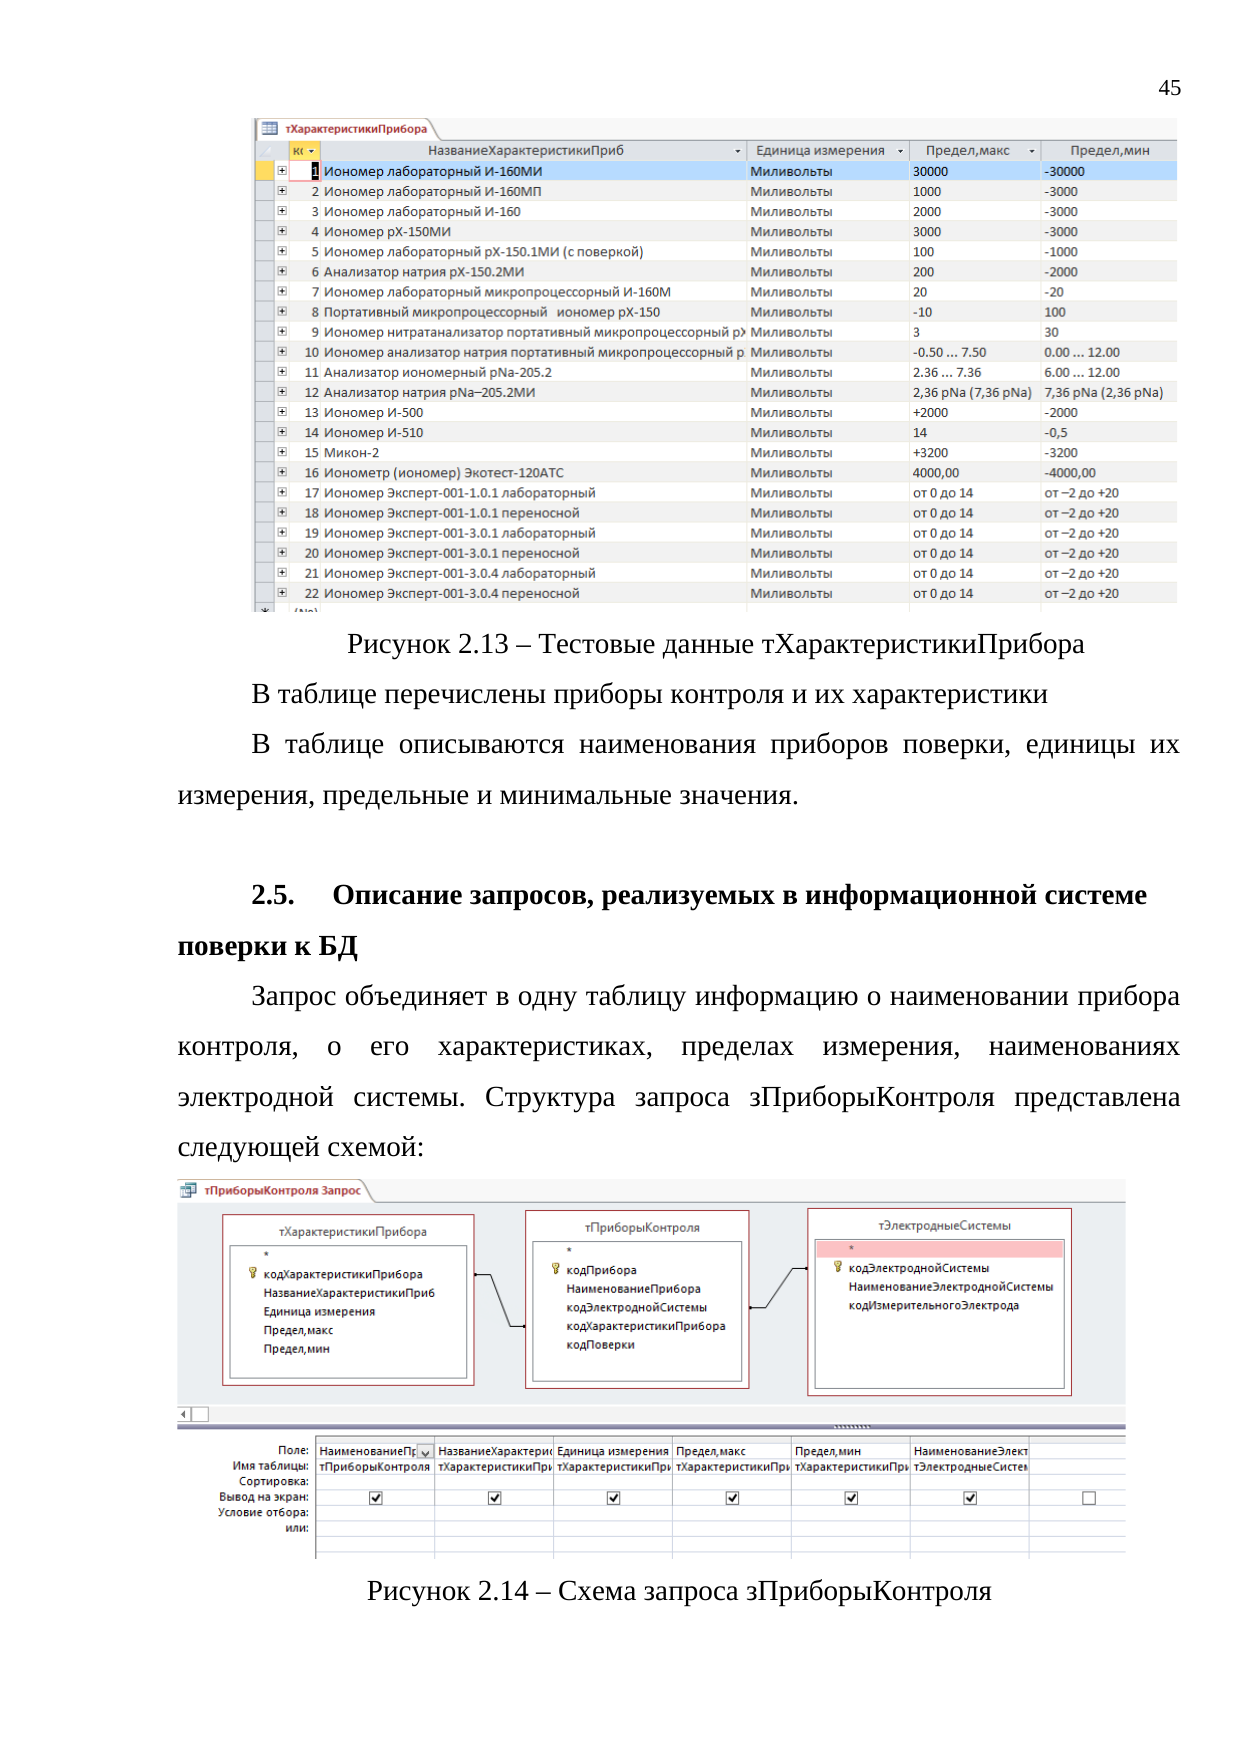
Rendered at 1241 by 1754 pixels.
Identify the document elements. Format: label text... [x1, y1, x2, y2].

picture [177, 1179, 1126, 1559]
text Рисунок 2.14 – Схема запроса зПриборыКонтроля [177, 1573, 1181, 1606]
text Рисунок 2.13 – Тестовые данные тХарактеристикиПрибора [177, 626, 1181, 659]
picture [251, 118, 1178, 612]
list Описание запросов, реализуемых в информационной системе поверки к БД [177, 877, 1181, 961]
text Запрос объединяет в одну таблицу информацию о наименовании прибора контроля, о его характеристиках, пределах измерения, наименованиях электродной системы. Структура запроса зПриборыКонтроля представлена следующей схемой: [177, 978, 1181, 1162]
text В таблице перечислены приборы контроля и их характеристики [177, 676, 1181, 710]
text В таблице описываются наименования приборов поверки, единицы их измерения, предельные и минимальные значения. [177, 726, 1181, 810]
